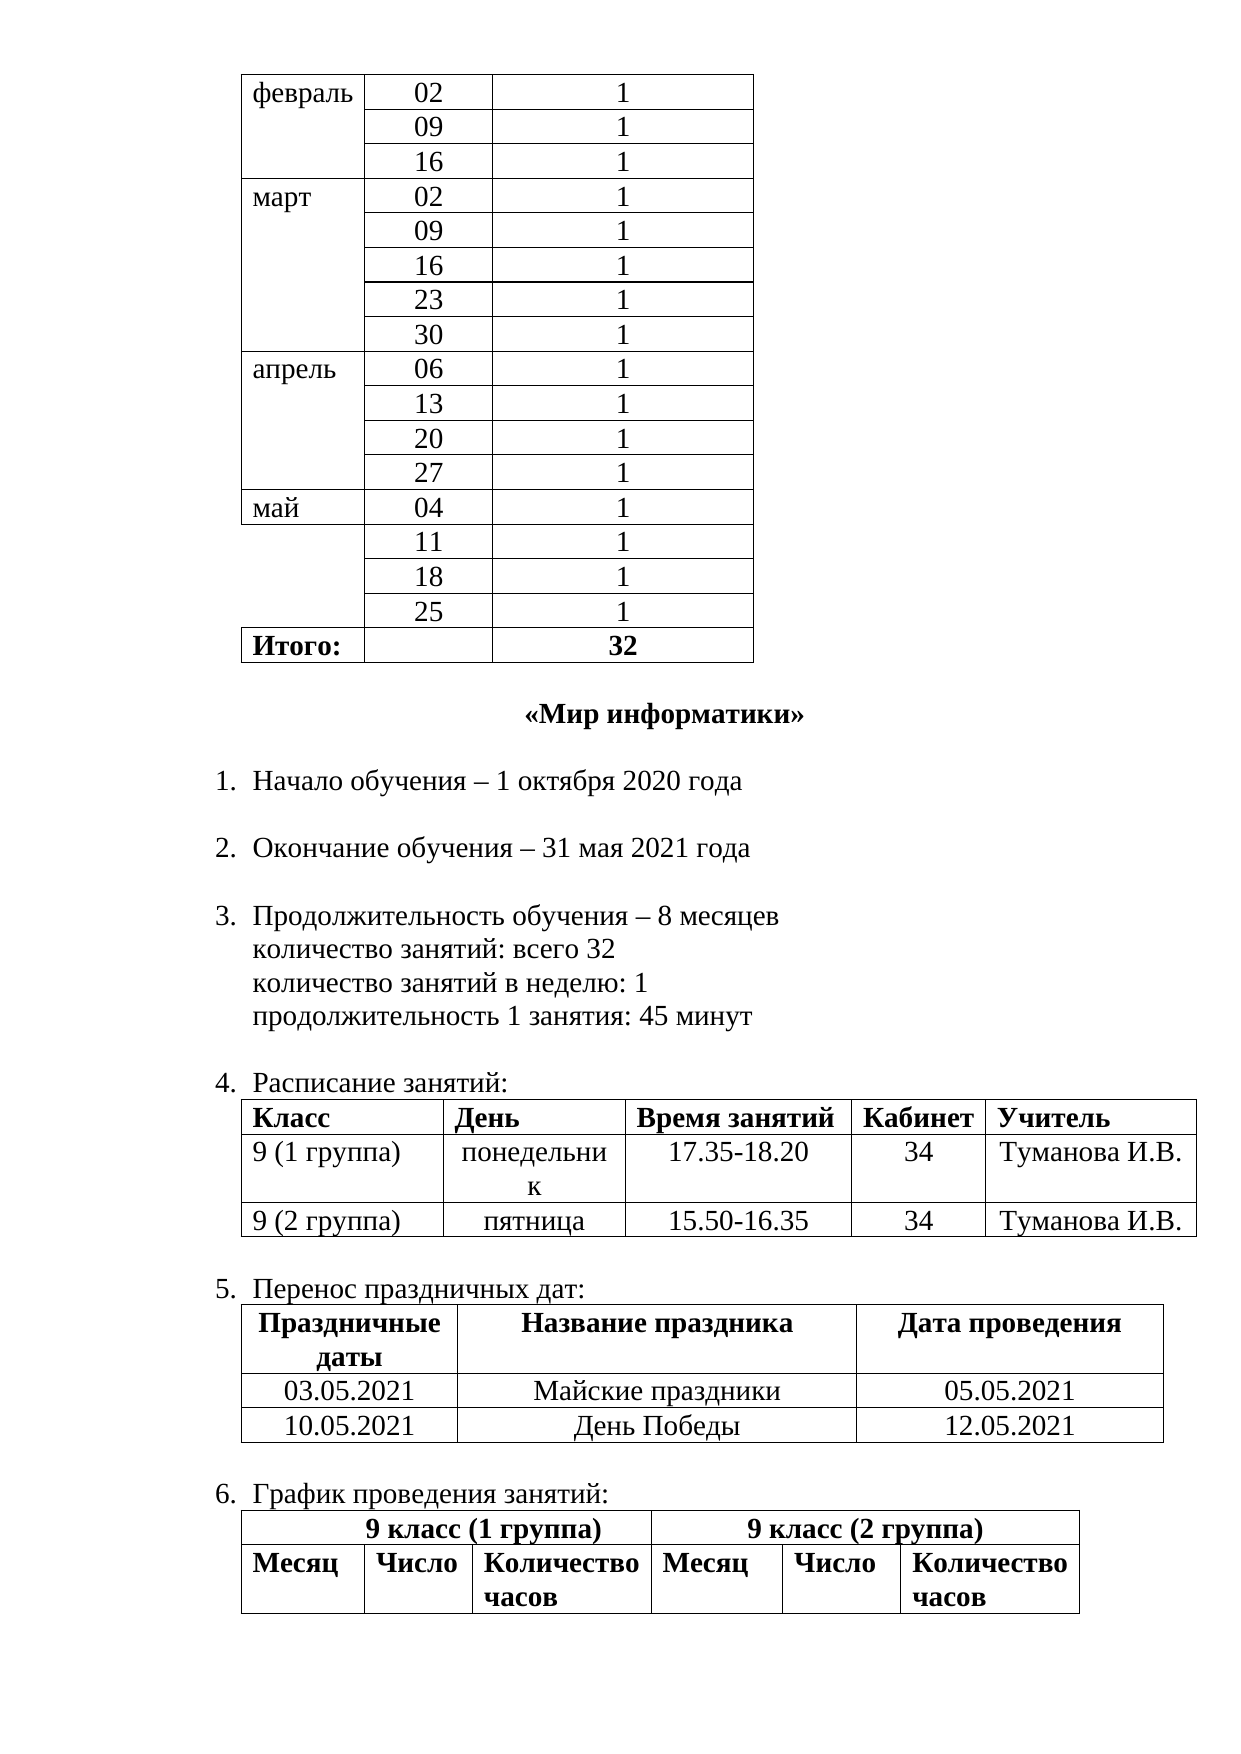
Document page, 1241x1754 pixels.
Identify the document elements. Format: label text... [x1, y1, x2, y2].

table_cell 03.05.2021 [242, 1374, 457, 1407]
table_cell 30 [365, 317, 492, 351]
table_header Праздничные даты [242, 1305, 457, 1372]
table_cell 05.05.2021 [857, 1374, 1163, 1407]
table_cell 1 [493, 248, 753, 281]
table_cell Месяц [242, 1545, 364, 1612]
list Расписание занятий: [215, 1065, 1152, 1099]
table_header Время занятий [626, 1100, 851, 1133]
table_cell Месяц [652, 1545, 782, 1612]
table_cell 34 [852, 1203, 985, 1236]
table_cell 1 [493, 386, 753, 420]
table_header Класс [242, 1100, 443, 1133]
table_cell 1 [493, 421, 753, 454]
table_cell 34 [852, 1135, 985, 1202]
table_header Название праздника [458, 1305, 856, 1372]
text «Мир информатики» [177, 696, 1152, 730]
table_header Дата проведения [857, 1305, 1163, 1372]
table_cell Число [365, 1545, 472, 1612]
table_cell 20 [365, 421, 492, 454]
table_cell Туманова И.В. [986, 1135, 1196, 1202]
table_cell 09 [365, 110, 492, 143]
table_cell 06 [365, 352, 492, 385]
list График проведения занятий: [215, 1476, 1152, 1510]
table_cell 1 [493, 213, 753, 247]
list количество занятий в неделю: 1 [252, 965, 1152, 998]
table_cell февраль [242, 75, 364, 178]
table_cell 1 [493, 455, 753, 489]
table_cell март [242, 179, 364, 351]
table_cell 1 [493, 283, 753, 316]
list Окончание обучения – 31 мая 2021 года [215, 831, 1152, 864]
table_cell 1 [493, 110, 753, 143]
table_cell 15.50-16.35 [626, 1203, 851, 1236]
table_cell 10.05.2021 [242, 1408, 457, 1442]
list Продолжительность обучения – 8 месяцев [215, 898, 1152, 931]
table_cell 02 [365, 75, 492, 108]
table_cell 1 [493, 594, 753, 627]
table_cell 9 (1 группа) [242, 1135, 443, 1202]
table_cell 1 [493, 144, 753, 178]
table_cell май [242, 490, 364, 523]
table_cell 17.35-18.20 [626, 1135, 851, 1202]
table_cell День Победы [458, 1408, 856, 1442]
table_header День [444, 1100, 625, 1133]
table_cell 1 [493, 179, 753, 212]
table_cell 1 [493, 75, 753, 108]
table_cell 25 [365, 594, 492, 627]
table_cell Количество часов [473, 1545, 651, 1612]
table_cell 16 [365, 144, 492, 178]
table_cell 04 [365, 490, 492, 523]
table_cell 9 (2 группа) [242, 1203, 443, 1236]
table_cell 1 [493, 352, 753, 385]
table_header Кабинет [852, 1100, 985, 1133]
table_cell 32 [493, 628, 753, 662]
table_cell апрель [242, 352, 364, 489]
list продолжительность 1 занятия: 45 минут [252, 998, 1152, 1032]
list Начало обучения – 1 октября 2020 года [215, 763, 1152, 797]
table_cell [365, 628, 492, 662]
table_header 9 класс (1 группа) [242, 1511, 651, 1544]
table_cell понедельник [444, 1135, 625, 1202]
table_cell Туманова И.В. [986, 1203, 1196, 1236]
table_cell 11 [365, 525, 492, 558]
table_cell Итого: [242, 628, 364, 662]
table_cell 09 [365, 213, 492, 247]
table_cell Число [783, 1545, 900, 1612]
list количество занятий: всего 32 [252, 931, 1152, 965]
table_cell 27 [365, 455, 492, 489]
table_cell 16 [365, 248, 492, 281]
table_cell 02 [365, 179, 492, 212]
table_cell 1 [493, 317, 753, 351]
table_cell Количество часов [901, 1545, 1079, 1612]
table_cell 18 [365, 559, 492, 593]
table_cell 1 [493, 559, 753, 593]
table_header 9 класс (2 группа) [652, 1511, 1079, 1544]
table_cell 13 [365, 386, 492, 420]
table_cell Майские праздники [458, 1374, 856, 1407]
table_cell 1 [493, 490, 753, 523]
table_cell 23 [365, 283, 492, 316]
table_cell пятница [444, 1203, 625, 1236]
table_cell 1 [493, 525, 753, 558]
table_header Учитель [986, 1100, 1196, 1133]
table_cell 12.05.2021 [857, 1408, 1163, 1442]
list Перенос праздничных дат: [215, 1271, 1152, 1304]
